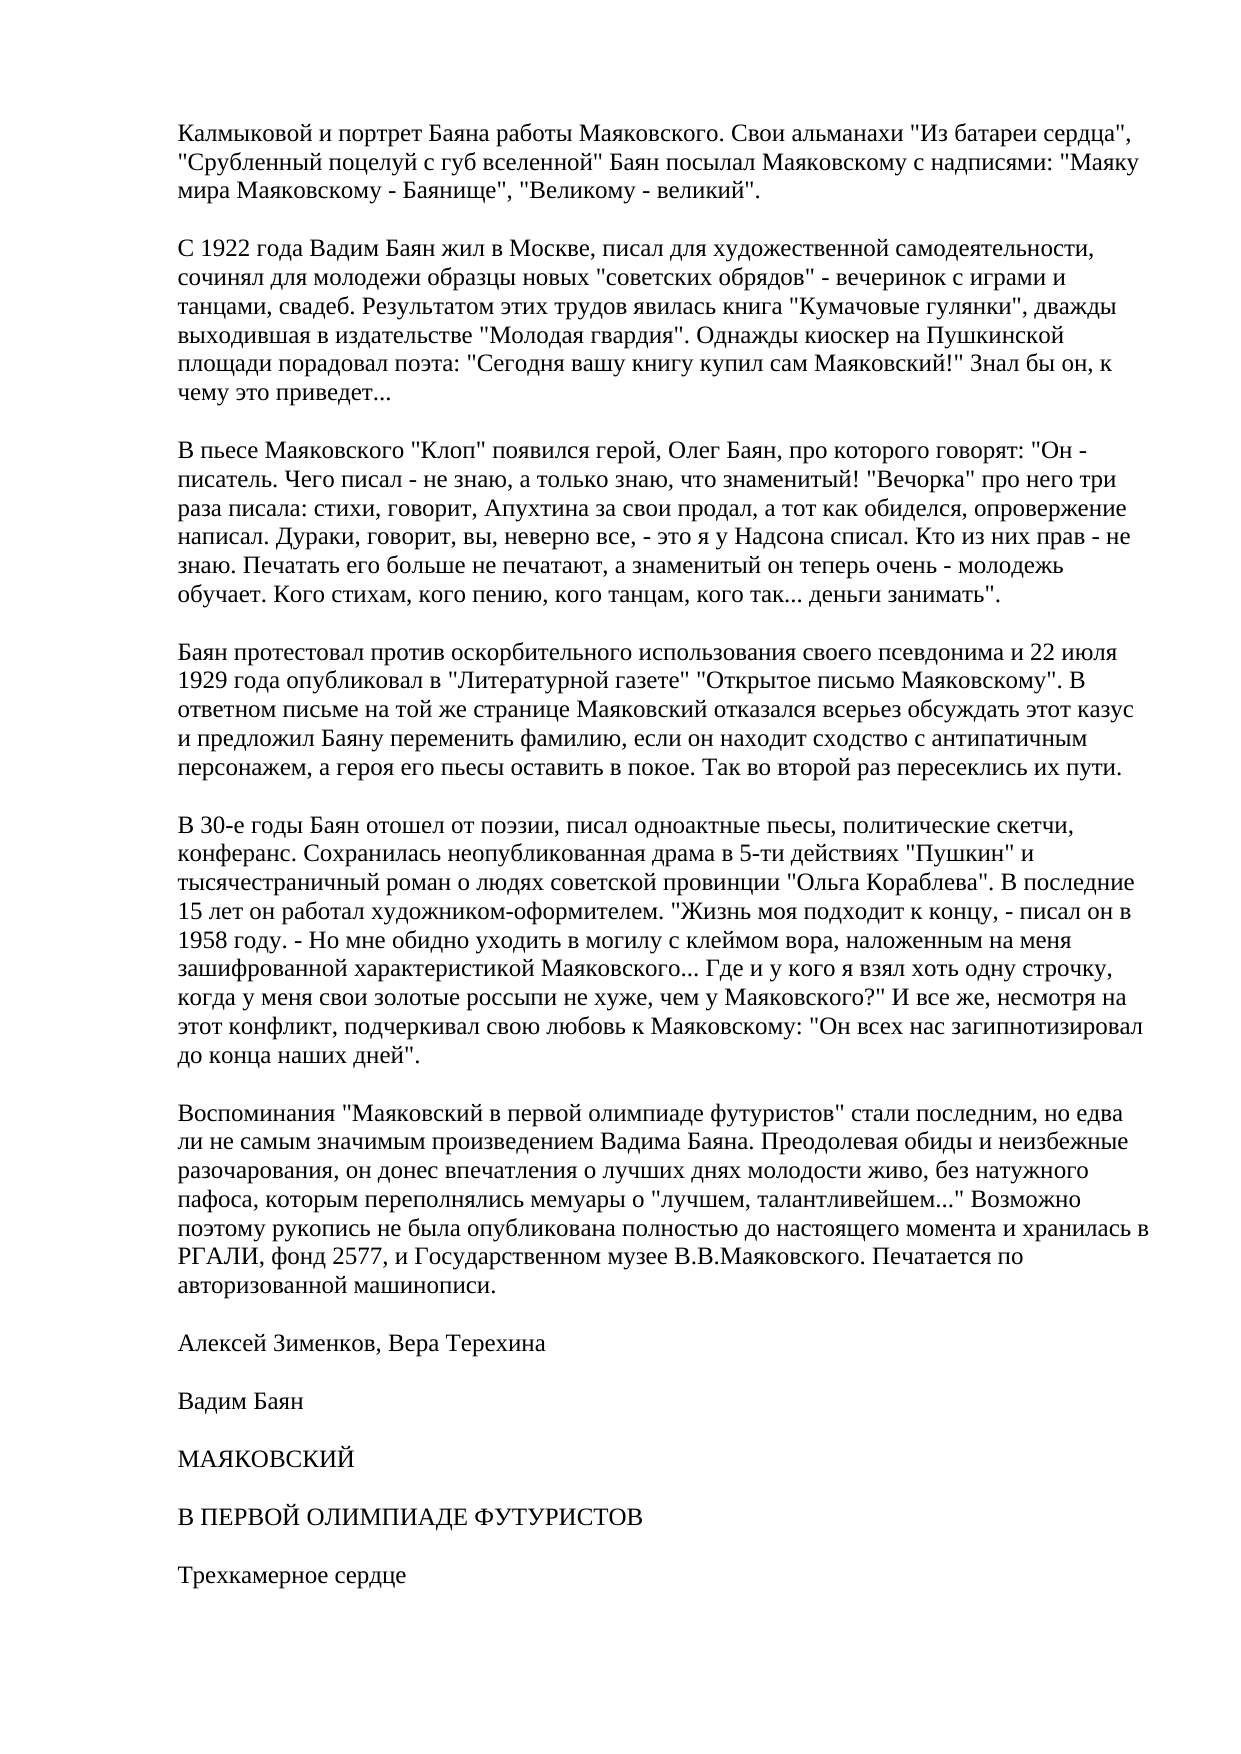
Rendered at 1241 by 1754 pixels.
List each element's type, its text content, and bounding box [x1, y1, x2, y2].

text Алексей Зименков, Вера Терехина [177, 1328, 1152, 1357]
text Баян протестовал против оскорбительного использования своего псевдонима и 22 июля 1929 года опубликовал в "Литературной газете" "Открытое письмо Маяковскому". В ответном письме на той же странице Маяковский отказался всерьез обсуждать этот казус и предложил Баяну переменить фамилию, если он находит сходство с антипатичным персонажем, а героя его пьесы оставить в покое. Так во второй раз пересеклись их пути. [177, 637, 1152, 781]
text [177, 118, 1152, 204]
text Воспоминания "Маяковский в первой олимпиаде футуристов" стали последним, но едва ли не самым значимым произведением Вадима Баяна. Преодолевая обиды и неизбежные разочарования, он донес впечатления о лучших днях молодости живо, без натужного пафоса, которым переполнялись мемуары о "лучшем, талантливейшем..." Возможно поэтому рукопись не была опубликована полностью до настоящего момента и хранилась в РГАЛИ, фонд 2577, и Государственном музее В.В.Маяковского. Печатается по авторизованной машинописи. [177, 1098, 1152, 1299]
text С 1922 года Вадим Баян жил в Москве, писал для художественной самодеятельности, сочинял для молодежи образцы новых "советских обрядов" - вечеринок с играми и танцами, свадеб. Результатом этих трудов явилась книга "Кумачовые гулянки", дважды выходившая в издательстве "Молодая гвардия". Однажды киоскер на Пушкинской площади порадовал поэта: "Сегодня вашу книгу купил сам Маяковский!" Знал бы он, к чему это приведет... [177, 233, 1152, 406]
text Трехкамерное сердце [177, 1560, 1152, 1588]
text Вадим Баян [177, 1386, 1152, 1415]
text В ПЕРВОЙ ОЛИМПИАДЕ ФУТУРИСТОВ [177, 1502, 1152, 1531]
text МАЯКОВСКИЙ [177, 1444, 1152, 1473]
text В пьесе Маяковского "Клоп" появился герой, Олег Баян, про которого говорят: "Он - писатель. Чего писал - не знаю, а только знаю, что знаменитый! "Вечорка" про него три раза писала: стихи, говорит, Апухтина за свои продал, а тот как обиделся, опровержение написал. Дураки, говорит, вы, неверно все, - это я у Надсона списал. Кто из них прав - не знаю. Печатать его больше не печатают, а знаменитый он теперь очень - молодежь обучает. Кого стихам, кого пению, кого танцам, кого так... деньги занимать". [177, 435, 1152, 608]
text В 30-е годы Баян отошел от поэзии, писал одноактные пьесы, политические скетчи, конферанс. Сохранилась неопубликованная драма в 5-ти действиях "Пушкин" и тысячестраничный роман о людях советской провинции "Ольга Кораблева". В последние 15 лет он работал художником-оформителем. "Жизнь моя подходит к концу, - писал он в 1958 году. - Но мне обидно уходить в могилу с клеймом вора, наложенным на меня зашифрованной характеристикой Маяковского... Где и у кого я взял хоть одну строчку, когда у меня свои золотые россыпи не хуже, чем у Маяковского?" И все же, несмотря на этот конфликт, подчеркивал свою любовь к Маяковскому: "Он всех нас загипнотизировал до конца наших дней". [177, 810, 1152, 1068]
